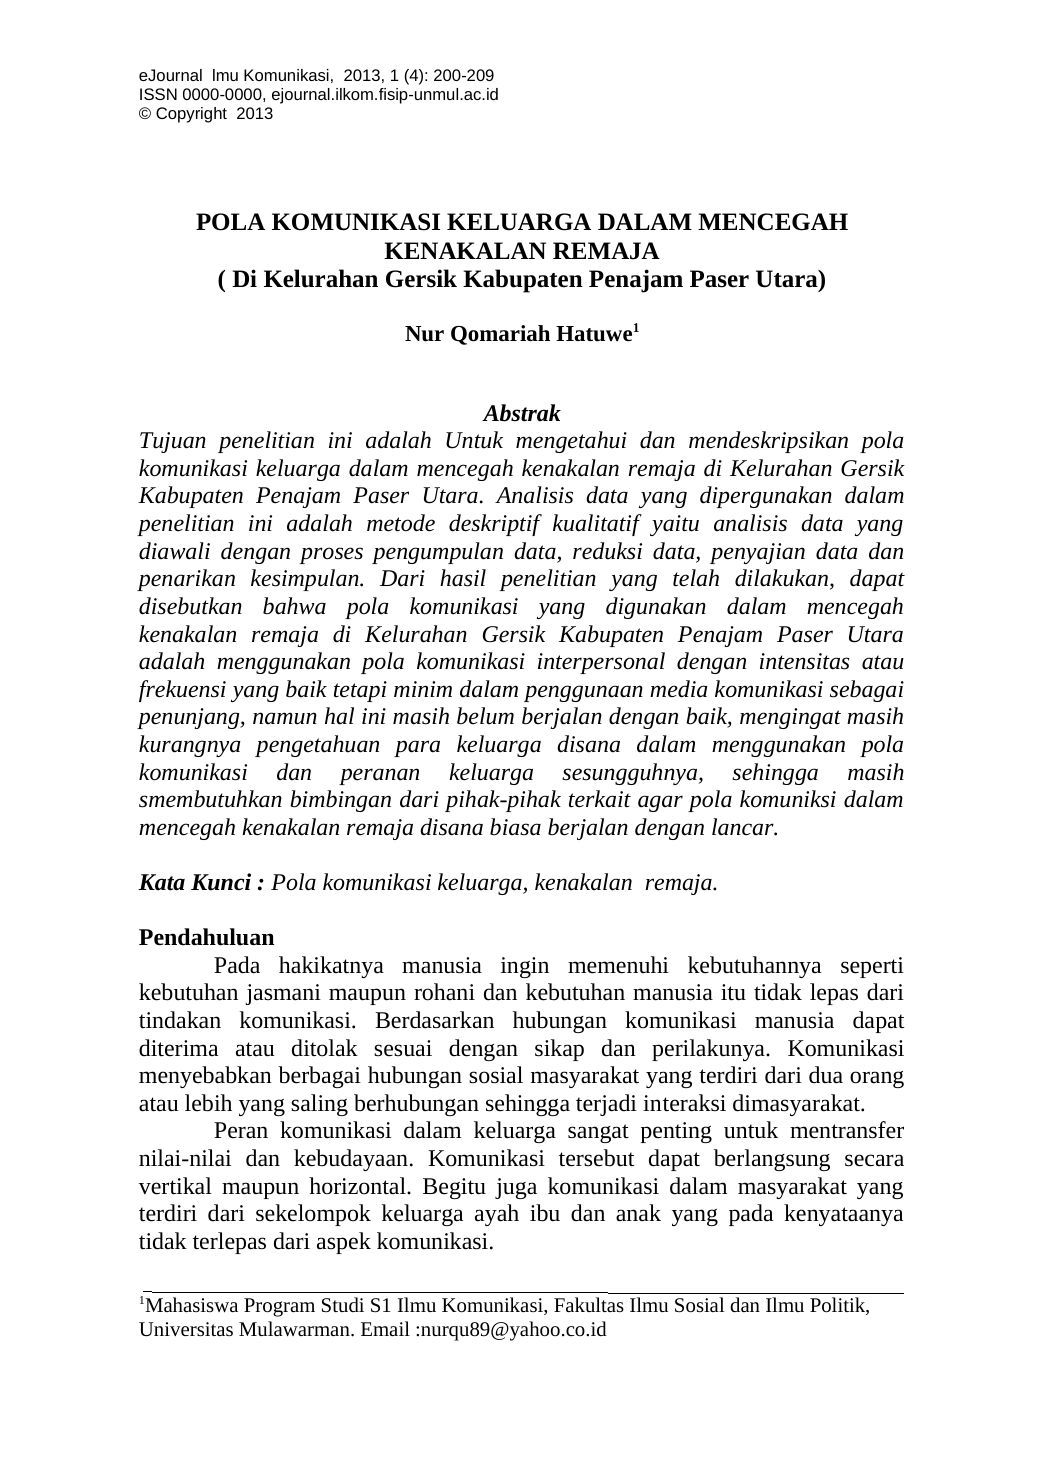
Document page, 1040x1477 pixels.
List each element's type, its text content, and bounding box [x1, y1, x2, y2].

list POLA KOMUNIKASI KELUARGA DALAM MENCEGAH KENAKALAN REMAJA [139, 207, 905, 264]
text Nur Qomariah Hatuwe1 [139, 320, 905, 346]
table_header eJournal lmu Komunikasi, 2013, 1 (4): 200-209 ISSN 0000-0000, ejournal.ilkom.fisip-unmul.ac.id © Copyright 2013 [128, 66, 940, 123]
text Pendahuluan [139, 923, 905, 951]
list Tujuan penelitian ini adalah Untuk mengetahui dan mendeskripsikan pola komunikasi keluarga dalam mencegah kenakalan remaja di Kelurahan Gersik Kabupaten Penajam Paser Utara. Analisis data yang dipergunakan dalam penelitian ini adalah metode deskriptif kualitatif yaitu analisis data yang diawali dengan proses pengumpulan data, reduksi data, penyajian data dan penarikan kesimpulan. Dari hasil penelitian yang telah dilakukan, dapat disebutkan bahwa pola komunikasi yang digunakan dalam mencegah kenakalan remaja di Kelurahan Gersik Kabupaten Penajam Paser Utara adalah menggunakan pola komunikasi interpersonal dengan intensitas atau frekuensi yang baik tetapi minim dalam penggunaan media komunikasi sebagai penunjang, namun hal ini masih belum berjalan dengan baik, mengingat masih kurangnya pengetahuan para keluarga disana dalam menggunakan pola komunikasi dan peranan keluarga sesungguhnya, sehingga masih smembutuhkan bimbingan dari pihak-pihak terkait agar pola komuniksi dalam mencegah kenakalan remaja disana biasa berjalan dengan lancar. [139, 426, 905, 840]
text Abstrak [139, 399, 905, 426]
list ( Di Kelurahan Gersik Kabupaten Penajam Paser Utara) [139, 264, 905, 293]
text Kata Kunci : Pola komunikasi keluarga, kenakalan remaja. [139, 868, 905, 896]
text Pada hakikatnya manusia ingin memenuhi kebutuhannya seperti kebutuhan jasmani maupun rohani dan kebutuhan manusia itu tidak lepas dari tindakan komunikasi. Berdasarkan hubungan komunikasi manusia dapat diterima atau ditolak sesuai dengan sikap dan perilakunya. Komunikasi menyebabkan berbagai hubungan sosial masyarakat yang terdiri dari dua orang atau lebih yang saling berhubungan sehingga terjadi interaksi dimasyarakat. [139, 951, 905, 1116]
text Peran komunikasi dalam keluarga sangat penting untuk mentransfer nilai-nilai dan kebudayaan. Komunikasi tersebut dapat berlangsung secara vertikal maupun horizontal. Begitu juga komunikasi dalam masyarakat yang terdiri dari sekelompok keluarga ayah ibu dan anak yang pada kenyataanya tidak terlepas dari aspek komunikasi. [139, 1116, 905, 1254]
